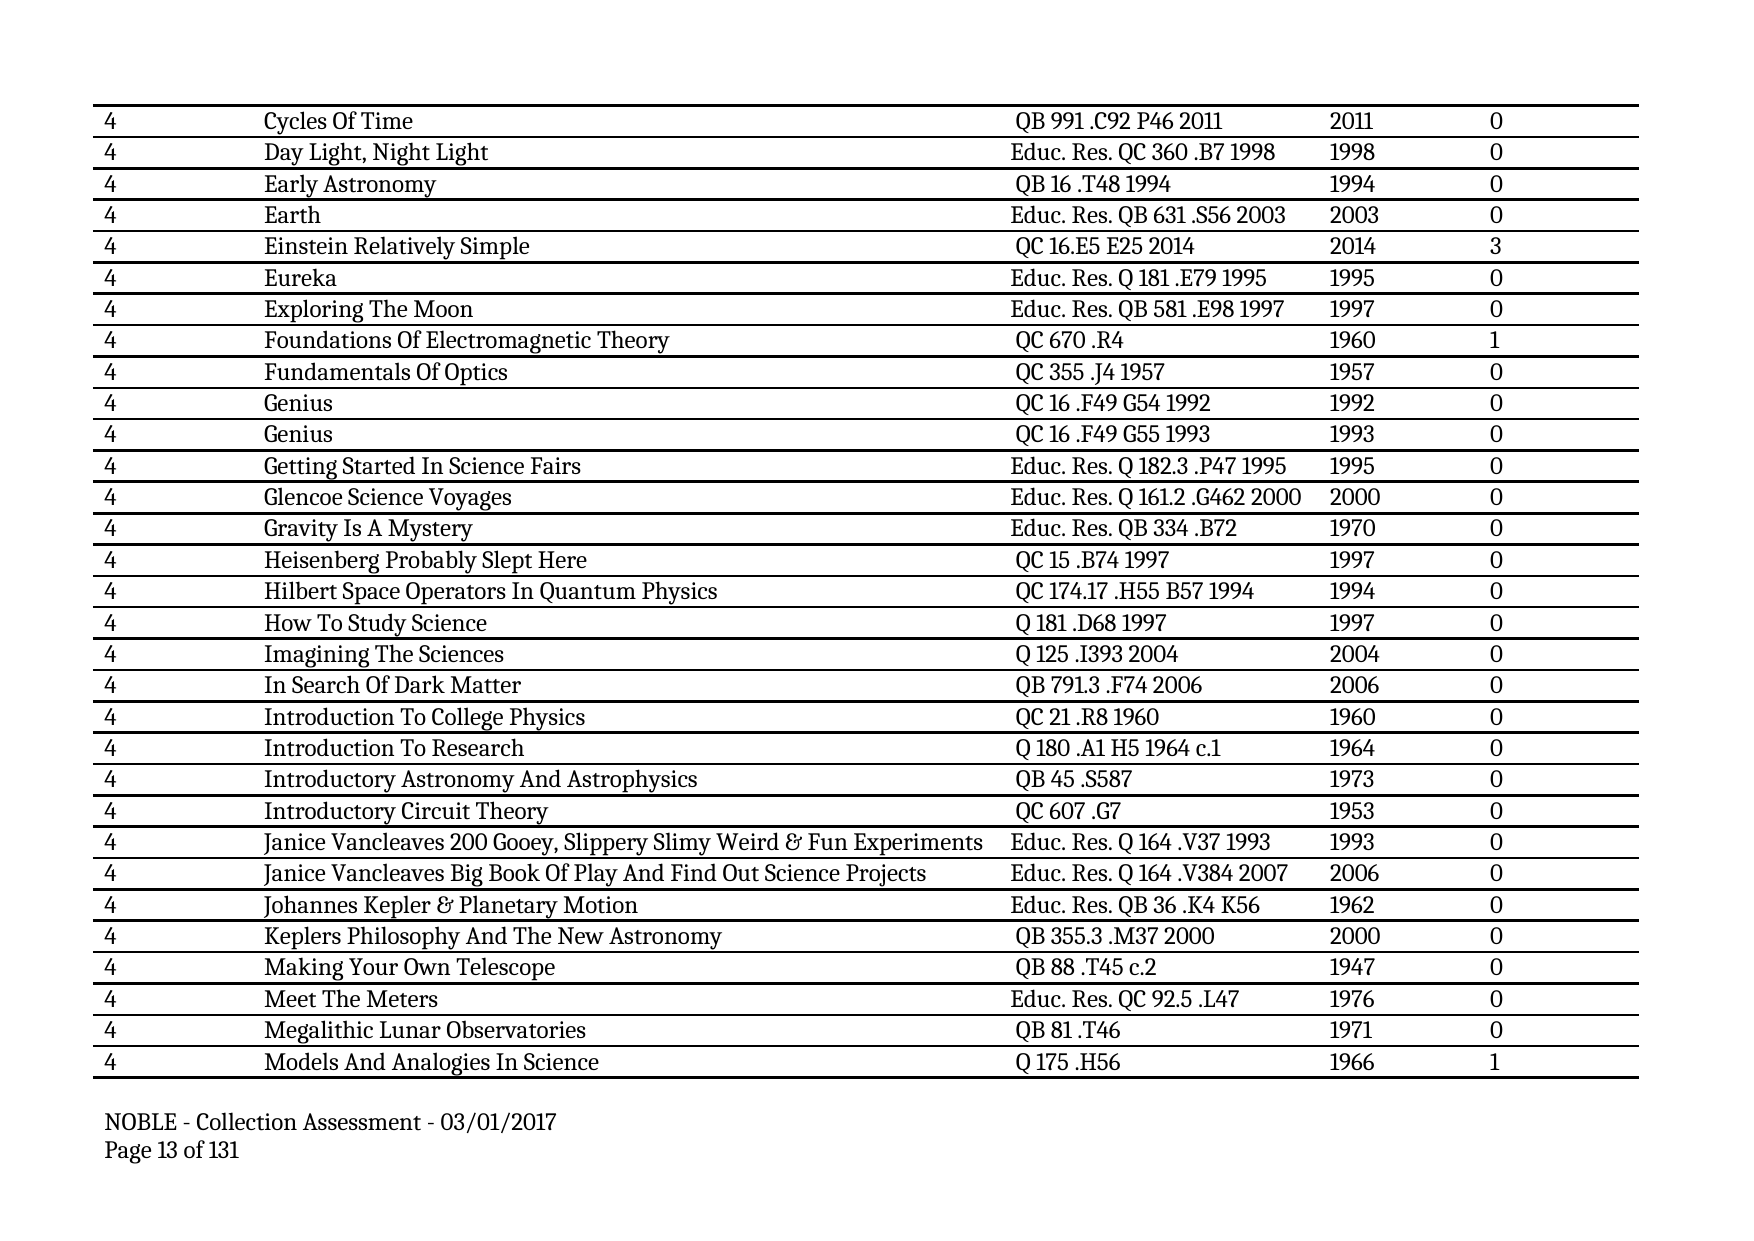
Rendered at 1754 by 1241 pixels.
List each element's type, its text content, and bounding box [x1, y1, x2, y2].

table_cell 1994 [1319, 170, 1478, 198]
table_cell 0 [1479, 734, 1638, 763]
table_cell 4 [93, 671, 253, 700]
table_cell 0 [1479, 640, 1638, 668]
table_cell 4 [93, 985, 253, 1013]
table_cell 4 [93, 765, 253, 794]
table_cell 2011 [1319, 107, 1478, 136]
table_cell 1953 [1319, 797, 1478, 825]
table_cell 4 [93, 608, 253, 637]
table_cell QC 16 .F49 G55 1993 [999, 420, 1319, 449]
table_cell 2000 [1319, 483, 1478, 512]
table_cell 0 [1479, 891, 1638, 919]
table_cell 4 [93, 859, 253, 888]
table_cell 4 [93, 1016, 253, 1045]
table_cell Glencoe Science Voyages [253, 483, 999, 512]
table_cell 4 [93, 797, 253, 825]
table_cell 4 [93, 703, 253, 731]
table_cell Gravity Is A Mystery [253, 515, 999, 543]
table_cell 4 [93, 201, 253, 229]
table_cell 4 [93, 170, 253, 198]
table_cell Megalithic Lunar Observatories [253, 1016, 999, 1045]
table_cell Introduction To College Physics [253, 703, 999, 731]
table_cell QB 991 .C92 P46 2011 [999, 107, 1319, 136]
table_cell 0 [1479, 420, 1638, 449]
table_cell QC 355 .J4 1957 [999, 358, 1319, 386]
table_cell 4 [93, 577, 253, 606]
table_cell In Search Of Dark Matter [253, 671, 999, 700]
table_cell 4 [93, 828, 253, 857]
table_cell Models And Analogies In Science [253, 1047, 999, 1076]
table_cell 0 [1479, 953, 1638, 982]
table_cell Day Light, Night Light [253, 138, 999, 167]
table_cell QB 81 .T46 [999, 1016, 1319, 1045]
table_cell Educ. Res. Q 182.3 .P47 1995 [999, 452, 1319, 480]
table_cell Educ. Res. QB 334 .B72 [999, 515, 1319, 543]
table_cell 1997 [1319, 295, 1478, 324]
table_cell Fundamentals Of Optics [253, 358, 999, 386]
table_cell Educ. Res. QB 631 .S56 2003 [999, 201, 1319, 229]
table_cell 4 [93, 922, 253, 951]
table_cell Einstein Relatively Simple [253, 232, 999, 261]
table_cell 1964 [1319, 734, 1478, 763]
table_cell Heisenberg Probably Slept Here [253, 546, 999, 574]
table_cell 0 [1479, 358, 1638, 386]
table_cell 4 [93, 138, 253, 167]
table_cell 0 [1479, 985, 1638, 1013]
table_cell 0 [1479, 389, 1638, 418]
table_cell Q 125 .I393 2004 [999, 640, 1319, 668]
table_cell Making Your Own Telescope [253, 953, 999, 982]
table_cell 4 [93, 107, 253, 136]
table_cell Imagining The Sciences [253, 640, 999, 668]
table_cell 4 [93, 389, 253, 418]
table_cell 4 [93, 891, 253, 919]
table_cell 4 [93, 420, 253, 449]
table_cell 0 [1479, 828, 1638, 857]
table_cell 2004 [1319, 640, 1478, 668]
table_cell QB 16 .T48 1994 [999, 170, 1319, 198]
table_cell 0 [1479, 608, 1638, 637]
table_cell Educ. Res. Q 164 .V37 1993 [999, 828, 1319, 857]
table_cell Janice Vancleaves 200 Gooey, Slippery Slimy Weird & Fun Experiments [253, 828, 999, 857]
table_cell QB 355.3 .M37 2000 [999, 922, 1319, 951]
table_cell 0 [1479, 138, 1638, 167]
table_cell Educ. Res. Q 181 .E79 1995 [999, 264, 1319, 292]
table_cell 2006 [1319, 671, 1478, 700]
table_cell QB 88 .T45 c.2 [999, 953, 1319, 982]
table_cell 1992 [1319, 389, 1478, 418]
table_cell Johannes Kepler & Planetary Motion [253, 891, 999, 919]
table_cell 0 [1479, 546, 1638, 574]
table_cell Educ. Res. Q 164 .V384 2007 [999, 859, 1319, 888]
table_cell Q 180 .A1 H5 1964 c.1 [999, 734, 1319, 763]
table_cell 1994 [1319, 577, 1478, 606]
table_cell 1957 [1319, 358, 1478, 386]
table_cell Educ. Res. QC 92.5 .L47 [999, 985, 1319, 1013]
table_cell 1976 [1319, 985, 1478, 1013]
table_cell How To Study Science [253, 608, 999, 637]
table_cell 0 [1479, 295, 1638, 324]
table_cell 4 [93, 358, 253, 386]
table_cell Introductory Astronomy And Astrophysics [253, 765, 999, 794]
table_cell 0 [1479, 107, 1638, 136]
table_cell 1 [1479, 1047, 1638, 1076]
table_cell 2000 [1319, 922, 1478, 951]
table_cell 1971 [1319, 1016, 1478, 1045]
table_cell Earth [253, 201, 999, 229]
table_cell 1960 [1319, 703, 1478, 731]
table_cell 4 [93, 953, 253, 982]
table_cell 1997 [1319, 546, 1478, 574]
table_cell 0 [1479, 1016, 1638, 1045]
table_cell QB 791.3 .F74 2006 [999, 671, 1319, 700]
table_cell 1970 [1319, 515, 1478, 543]
table_cell 4 [93, 483, 253, 512]
table_cell 1997 [1319, 608, 1478, 637]
table_cell Getting Started In Science Fairs [253, 452, 999, 480]
table_cell 0 [1479, 922, 1638, 951]
table_cell 0 [1479, 797, 1638, 825]
table_cell 0 [1479, 671, 1638, 700]
table_cell Meet The Meters [253, 985, 999, 1013]
table_cell QB 45 .S587 [999, 765, 1319, 794]
table_cell Educ. Res. QB 36 .K4 K56 [999, 891, 1319, 919]
table_cell 1973 [1319, 765, 1478, 794]
table_cell 1960 [1319, 326, 1478, 355]
table_cell QC 16 .F49 G54 1992 [999, 389, 1319, 418]
table_cell QC 174.17 .H55 B57 1994 [999, 577, 1319, 606]
table_cell 0 [1479, 483, 1638, 512]
table_cell 2006 [1319, 859, 1478, 888]
table_cell 4 [93, 295, 253, 324]
table_cell Janice Vancleaves Big Book Of Play And Find Out Science Projects [253, 859, 999, 888]
table_cell Genius [253, 420, 999, 449]
table_cell 0 [1479, 577, 1638, 606]
table_cell 1962 [1319, 891, 1478, 919]
table_cell Genius [253, 389, 999, 418]
table_cell 0 [1479, 170, 1638, 198]
table_cell 0 [1479, 452, 1638, 480]
table_cell QC 670 .R4 [999, 326, 1319, 355]
table_cell 1998 [1319, 138, 1478, 167]
table_cell Educ. Res. QB 581 .E98 1997 [999, 295, 1319, 324]
table_cell 2014 [1319, 232, 1478, 261]
table_cell Introduction To Research [253, 734, 999, 763]
table_cell 0 [1479, 859, 1638, 888]
table_cell 1995 [1319, 452, 1478, 480]
table_cell Introductory Circuit Theory [253, 797, 999, 825]
table_cell Early Astronomy [253, 170, 999, 198]
table_cell 1995 [1319, 264, 1478, 292]
table_cell 1993 [1319, 420, 1478, 449]
table_cell QC 21 .R8 1960 [999, 703, 1319, 731]
table_cell Q 175 .H56 [999, 1047, 1319, 1076]
table_cell 0 [1479, 201, 1638, 229]
table_cell Foundations Of Electromagnetic Theory [253, 326, 999, 355]
table_cell Exploring The Moon [253, 295, 999, 324]
table_cell 1966 [1319, 1047, 1478, 1076]
table_cell 4 [93, 264, 253, 292]
table_cell Educ. Res. QC 360 .B7 1998 [999, 138, 1319, 167]
table_cell 4 [93, 515, 253, 543]
table_cell Eureka [253, 264, 999, 292]
table_cell Hilbert Space Operators In Quantum Physics [253, 577, 999, 606]
table_cell Keplers Philosophy And The New Astronomy [253, 922, 999, 951]
table_cell 4 [93, 1047, 253, 1076]
table_cell 0 [1479, 264, 1638, 292]
table_cell QC 15 .B74 1997 [999, 546, 1319, 574]
table_cell 4 [93, 734, 253, 763]
table_cell Q 181 .D68 1997 [999, 608, 1319, 637]
table_cell 4 [93, 546, 253, 574]
table_cell 4 [93, 640, 253, 668]
table_cell 0 [1479, 703, 1638, 731]
table_cell Educ. Res. Q 161.2 .G462 2000 [999, 483, 1319, 512]
table_cell Cycles Of Time [253, 107, 999, 136]
table_cell 2003 [1319, 201, 1478, 229]
table_cell 1993 [1319, 828, 1478, 857]
table_cell 1947 [1319, 953, 1478, 982]
table_cell QC 607 .G7 [999, 797, 1319, 825]
table_cell 4 [93, 326, 253, 355]
table_cell 4 [93, 232, 253, 261]
table_cell 1 [1479, 326, 1638, 355]
table_cell 3 [1479, 232, 1638, 261]
table_cell QC 16.E5 E25 2014 [999, 232, 1319, 261]
table_cell 4 [93, 452, 253, 480]
table_cell 0 [1479, 515, 1638, 543]
table_cell 0 [1479, 765, 1638, 794]
